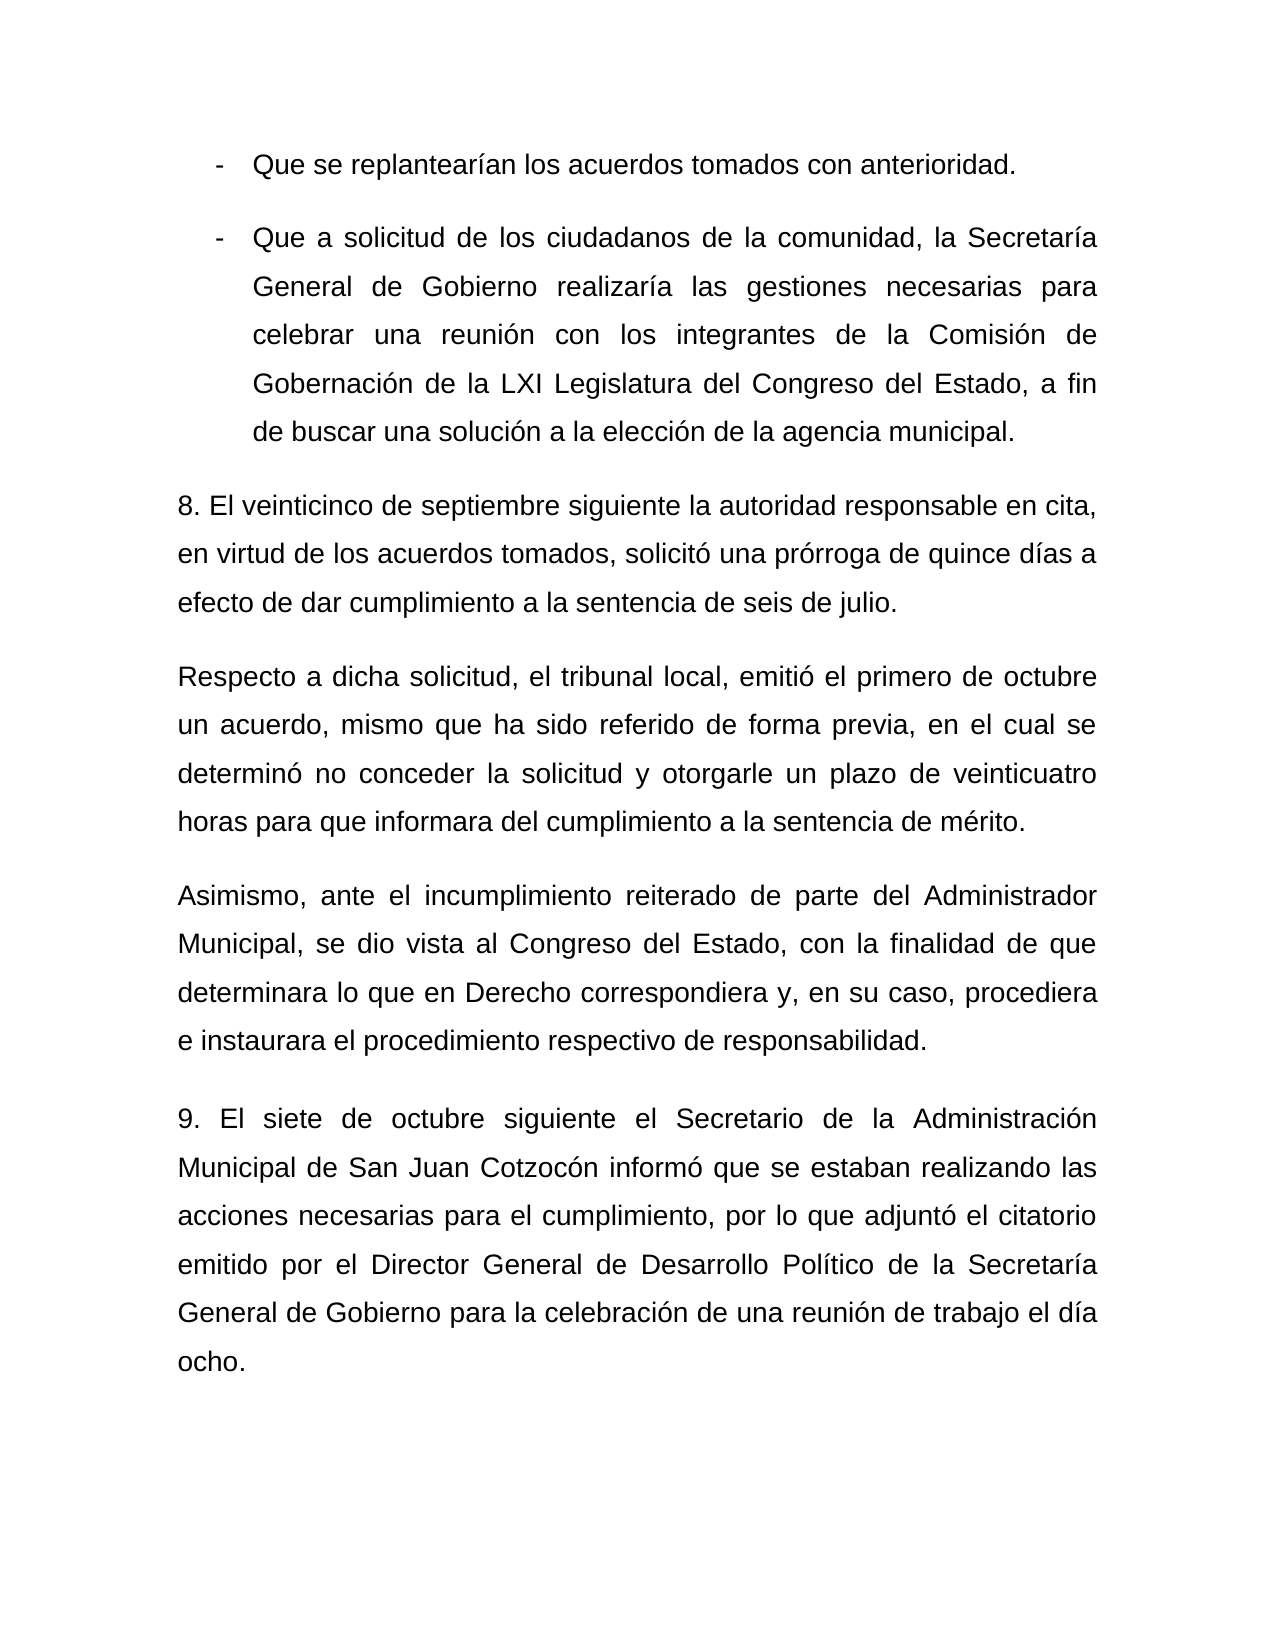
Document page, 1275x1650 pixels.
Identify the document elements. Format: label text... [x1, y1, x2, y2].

list Que se replantearían los acuerdos tomados con anterioridad. [215, 148, 1098, 180]
list Que a solicitud de los ciudadanos de la comunidad, la Secretaría General de Gobierno realizaría las gestiones necesarias para celebrar una reunión con los integrantes de la Comisión de Gobernación de la LXI Legislatura del Congreso del Estado, a fin de buscar una solución a la elección de la agencia municipal. [215, 221, 1098, 448]
text 8. El veinticinco de septiembre siguiente la autoridad responsable en cita, en virtud de los acuerdos tomados, solicitó una prórroga de quince días a efecto de dar cumplimiento a la sentencia de seis de julio. [177, 489, 1098, 618]
text Respecto a dicha solicitud, el tribunal local, emitió el primero de octubre un acuerdo, mismo que ha sido referido de forma previa, en el cual se determinó no conceder la solicitud y otorgarle un plazo de veinticuatro horas para que informara del cumplimiento a la sentencia de mérito. [177, 659, 1098, 837]
text 9. El siete de octubre siguiente el Secretario de la Administración Municipal de San Juan Cotzocón informó que se estaban realizando las acciones necesarias para el cumplimiento, por lo que adjuntó el citatorio emitido por el Director General de Desarrollo Político de la Secretaría General de Gobierno para la celebración de una reunión de trabajo el día ocho. [177, 1102, 1098, 1377]
text Asimismo, ante el incumplimiento reiterado de parte del Administrador Municipal, se dio vista al Congreso del Estado, con la finalidad de que determinara lo que en Derecho correspondiera y, en su caso, procediera e instaurara el procedimiento respectivo de responsabilidad. [177, 879, 1098, 1057]
